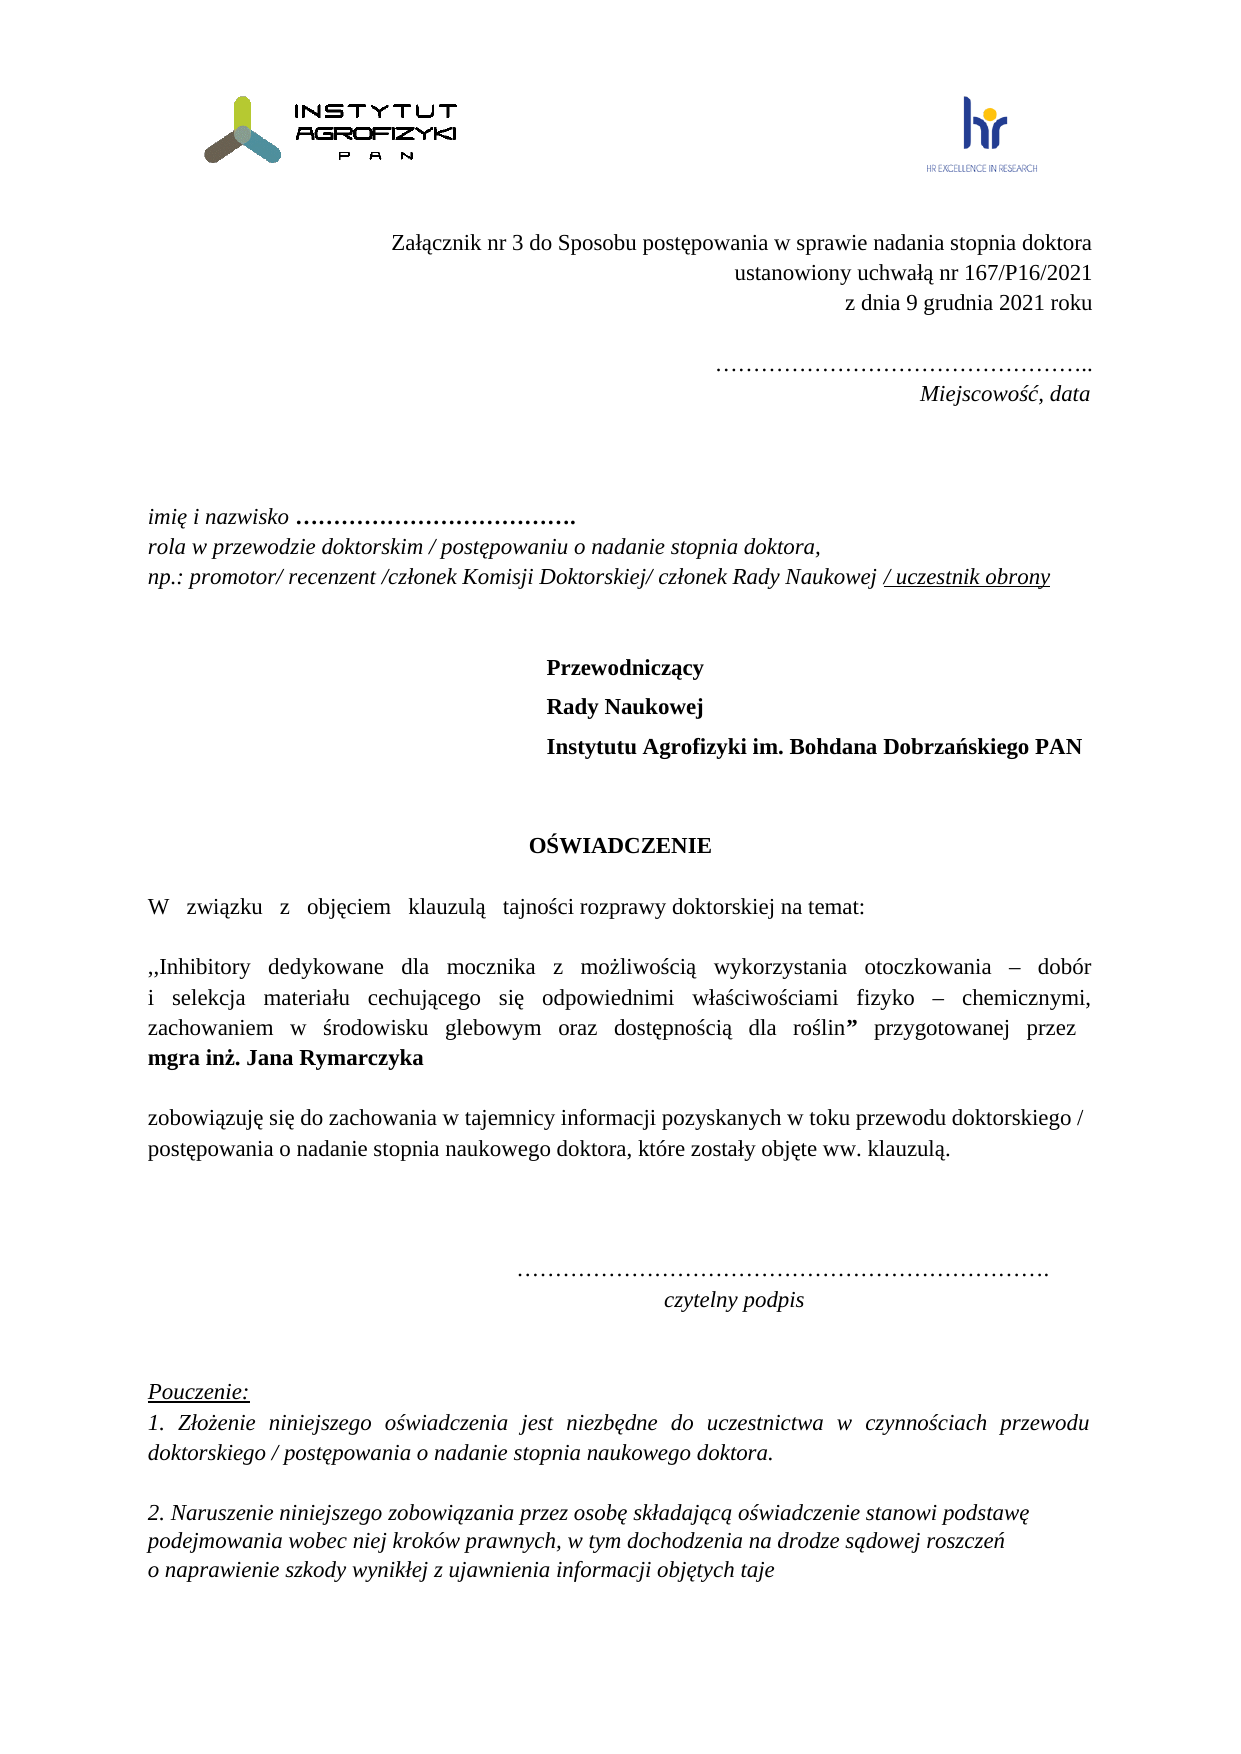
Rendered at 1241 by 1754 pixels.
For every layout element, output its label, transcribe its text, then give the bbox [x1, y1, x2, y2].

text zobowiązuję się do zachowania w tajemnicy informacji pozyskanych w toku przewodu doktorskiego / postępowania o nadanie stopnia naukowego doktora, które zostały objęte ww. klauzulą. [148, 1104, 1093, 1161]
text ……………………………………………………………. [148, 1256, 1093, 1282]
text Miejscowość, data [148, 380, 1093, 406]
text czytelny podpis [148, 1286, 1093, 1312]
text Przewodniczący [546, 654, 1093, 680]
text ………………………………………….. [148, 350, 1093, 376]
text Instytutu Agrofizyki im. Bohdana Dobrzańskiego PAN [546, 733, 1093, 759]
text ,,Inhibitory dedykowane dla mocznika z możliwością wykorzystania otoczkowania – dobór i selekcja materiału cechującego się odpowiednimi właściwościami fizyko – chemicznymi, zachowaniem w środowisku glebowym oraz dostępnością dla roślin” przygotowanej przez mgra inż. Jana Rymarczyka [148, 953, 1093, 1070]
text OŚWIADCZENIE [148, 833, 1093, 859]
text Pouczenie: 1. Złożenie niniejszego oświadczenia jest niezbędne do uczestnictwa w czynnościach przewodu doktorskiego / postępowania o nadanie stopnia naukowego doktora. [148, 1378, 1093, 1465]
text rola w przewodzie doktorskim / postępowaniu o nadanie stopnia doktora, np.: promotor/ recenzent /członek Komisji Doktorskiej/ członek Rady Naukowej / uczestnik obrony [148, 533, 1093, 589]
text Załącznik nr 3 do Sposobu postępowania w sprawie nadania stopnia doktora ustanowiony uchwałą nr 167/P16/2021 z dnia 9 grudnia 2021 roku [148, 229, 1093, 316]
text 2. Naruszenie niniejszego zobowiązania przez osobę składającą oświadczenie stanowi podstawę podejmowania wobec niej kroków prawnych, w tym dochodzenia na drodze sądowej roszczeń o naprawienie szkody wynikłej z ujawnienia informacji objętych taje [148, 1499, 1093, 1582]
text Rady Naukowej [546, 693, 1093, 719]
text W związku z objęciem klauzulą tajności rozprawy doktorskiej na temat: [148, 893, 1093, 919]
text imię i nazwisko ………………………………. [148, 503, 1093, 529]
picture [147, 73, 1093, 182]
